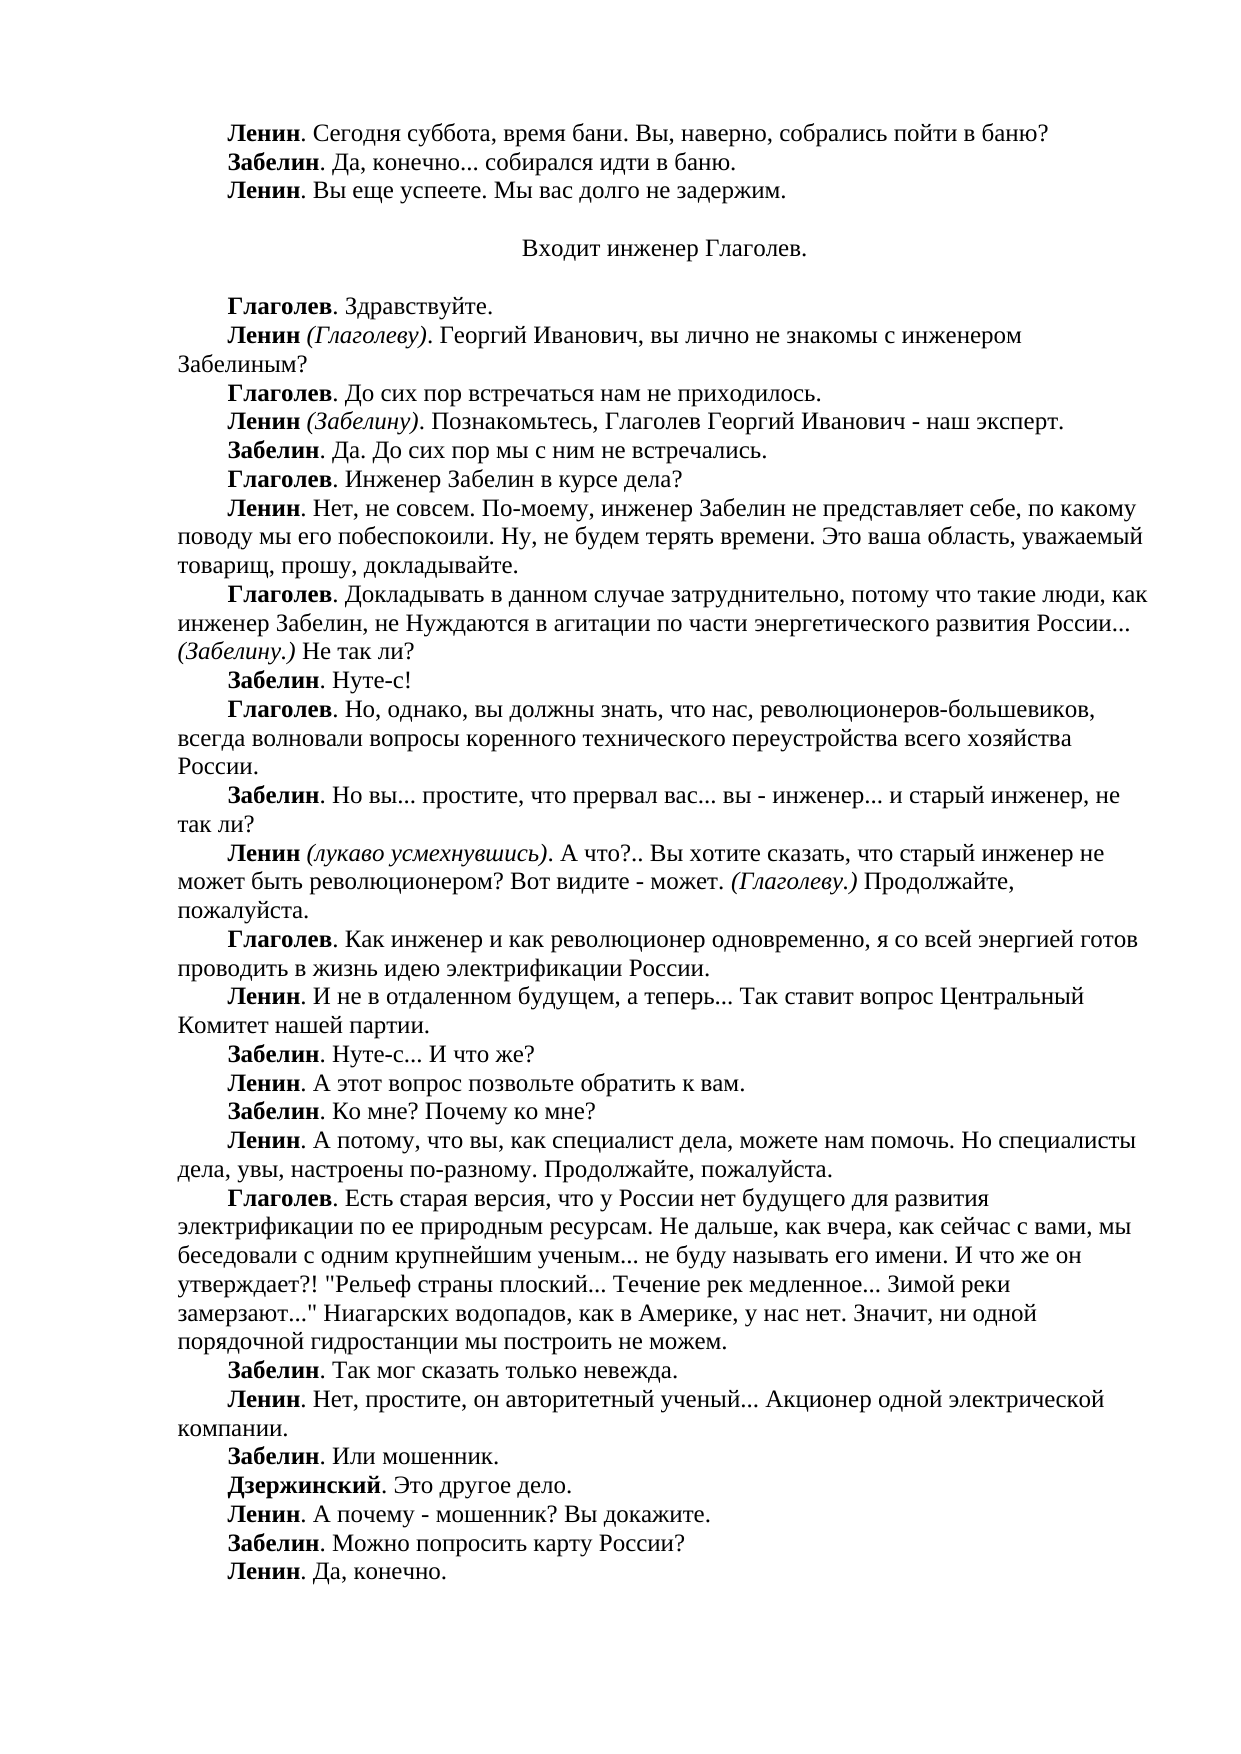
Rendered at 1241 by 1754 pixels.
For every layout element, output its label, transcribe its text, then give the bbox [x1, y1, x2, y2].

text Глаголев. Здравствуйте. Ленин (Глаголеву). Георгий Иванович, вы лично не знакомы с инженером Забелиным? Глаголев. До сих пор встречаться нам не приходилось. Ленин (Забелину). Познакомьтесь, Глаголев Георгий Иванович - наш эксперт. Забелин. Да. До сих пор мы с ним не встречались. Глаголев. Инженер Забелин в курсе дела? Ленин. Нет, не совсем. По-моему, инженер Забелин не представляет себе, по какому поводу мы его побеспокоили. Ну, не будем терять времени. Это ваша область, уважаемый товарищ, прошу, докладывайте. Глаголев. Докладывать в данном случае затруднительно, потому что такие люди, как инженер Забелин, не Нуждаются в агитации по части энергетического развития России... (Забелину.) Не так ли? Забелин. Нуте-с! Глаголев. Но, однако, вы должны знать, что нас, революционеров-большевиков, всегда волновали вопросы коренного технического переустройства всего хозяйства России. Забелин. Но вы... простите, что прервал вас... вы - инженер... и старый инженер, не так ли? Ленин (лукаво усмехнувшись). А что?.. Вы хотите сказать, что старый инженер не может быть революционером? Вот видите - может. (Глаголеву.) Продолжайте, пожалуйста. Глаголев. Как инженер и как революционер одновременно, я со всей энергией готов проводить в жизнь идею электрификации России. Ленин. И не в отдаленном будущем, а теперь... Так ставит вопрос Центральный Комитет нашей партии. Забелин. Нуте-с... И что же? Ленин. А этот вопрос позвольте обратить к вам. Забелин. Ко мне? Почему ко мне? Ленин. А потому, что вы, как специалист дела, можете нам помочь. Но специалисты дела, увы, настроены по-разному. Продолжайте, пожалуйста. Глаголев. Есть старая версия, что у России нет будущего для развития электрификации по ее природным ресурсам. Не дальше, как вчера, как сейчас с вами, мы беседовали с одним крупнейшим ученым... не буду называть его имени. И что же он утверждает?! "Рельеф страны плоский... Течение рек медленное... Зимой реки замерзают..." Ниагарских водопадов, как в Америке, у нас нет. Значит, ни одной порядочной гидростанции мы построить не можем. Забелин. Так мог сказать только невежда. Ленин. Нет, простите, он авторитетный ученый... Акционер одной электрической компании. Забелин. Или мошенник. Дзержинский. Это другое дело. Ленин. А почему - мошенник? Вы докажите. Забелин. Можно попросить карту России? Ленин. Да, конечно. [177, 291, 1152, 1585]
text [177, 118, 1152, 204]
text Входит инженер Глаголев. [177, 233, 1152, 262]
